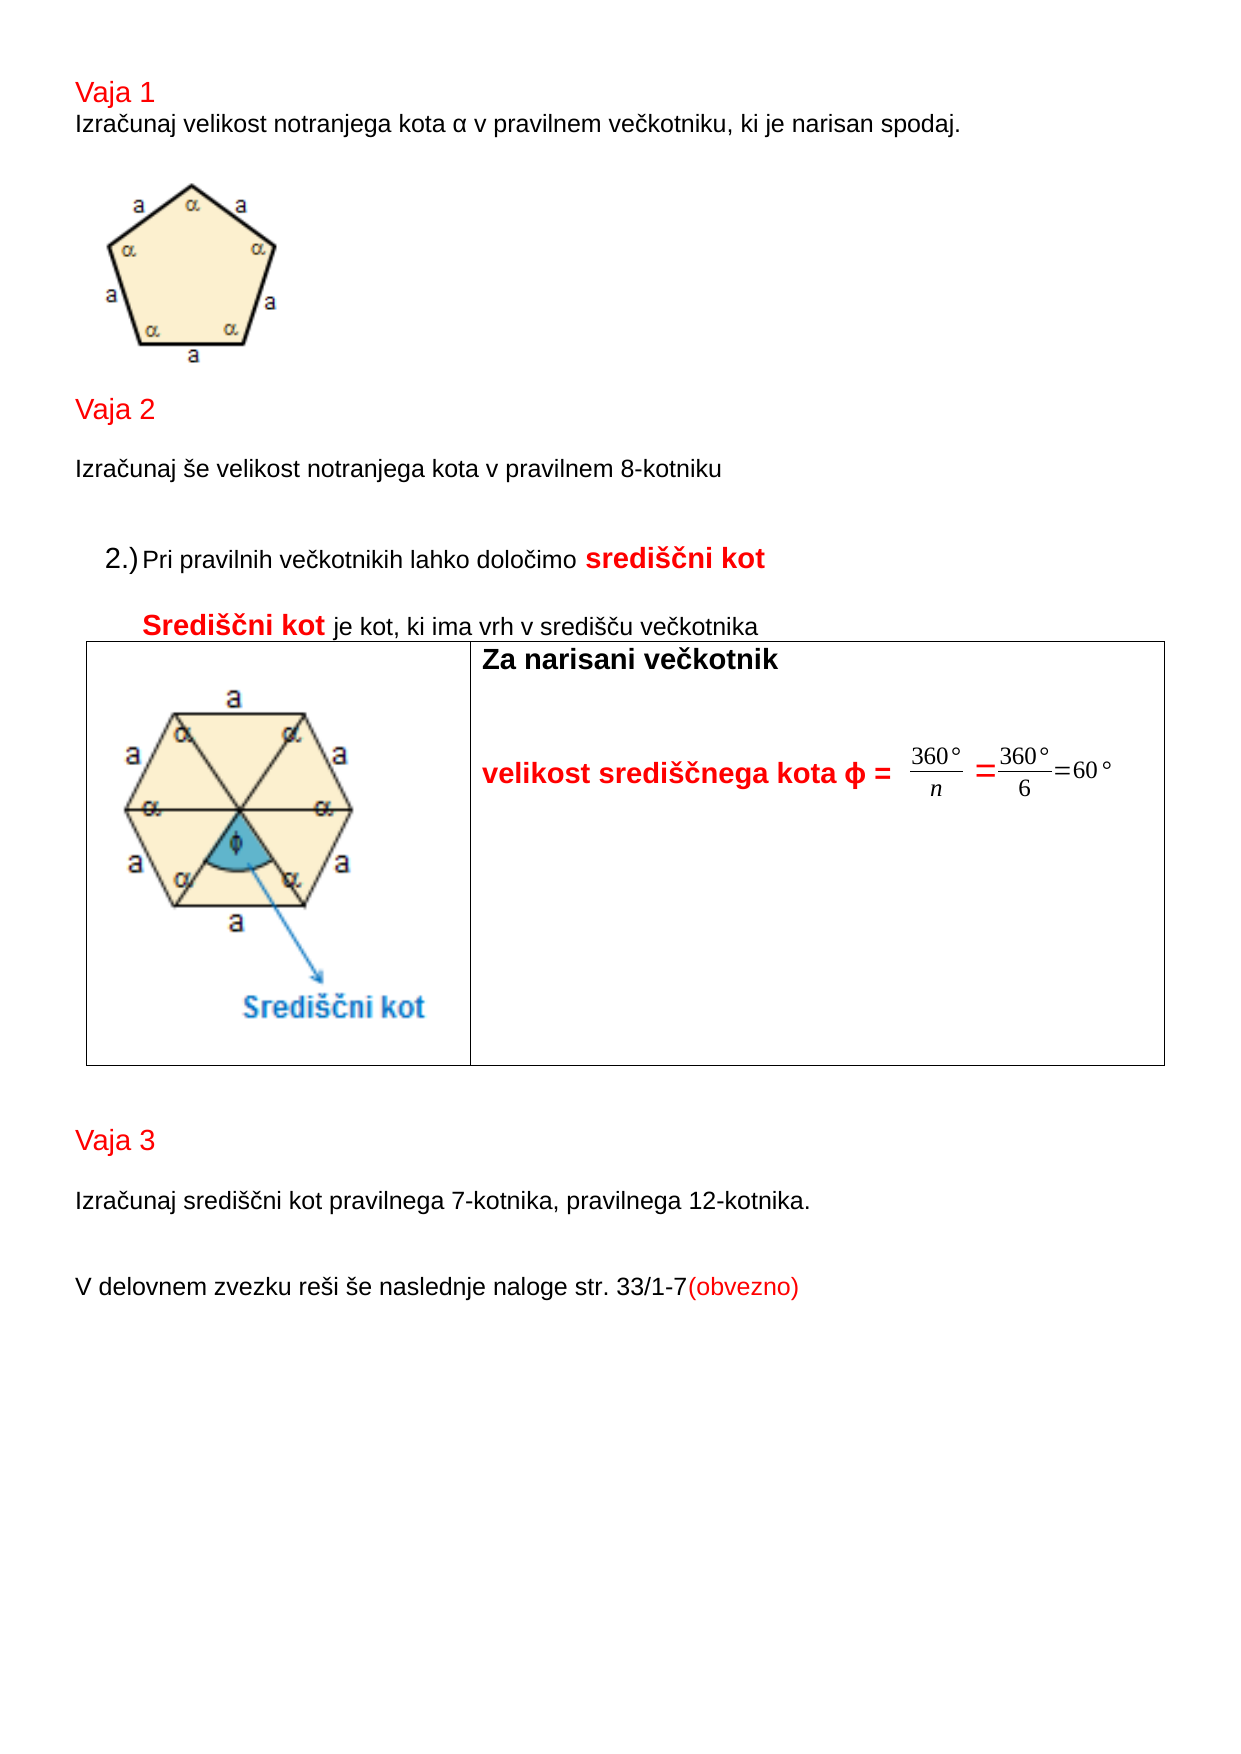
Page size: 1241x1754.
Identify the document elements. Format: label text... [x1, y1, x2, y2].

table_header [87, 642, 98, 1065]
list Središčni kot je kot, ki ima vrh v središču večkotnika [142, 608, 1165, 641]
text Izračunaj še velikost notranjega kota v pravilnem 8-kotniku [75, 454, 1165, 483]
picture [98, 642, 455, 1065]
table_header [455, 642, 470, 1065]
list Pri pravilnih večkotnikih lahko določimo središčni kot [104, 541, 1165, 574]
table_header Za narisani večkotnik velikost središčnega kota ϕ = = [471, 642, 1164, 1065]
text Vaja 3 [75, 1123, 1165, 1157]
text Izračunaj središčni kot pravilnega 7-kotnika, pravilnega 12-kotnika. [75, 1186, 1165, 1214]
text Vaja 1 [75, 75, 1165, 108]
text V delovnem zvezku reši še naslednje naloge str. 33/1-7(obvezno) [75, 1272, 1165, 1301]
picture [75, 137, 303, 393]
text Izračunaj velikost notranjega kota α v pravilnem večkotniku, ki je narisan spodaj. [75, 108, 1165, 137]
text Vaja 2 [75, 392, 1165, 426]
